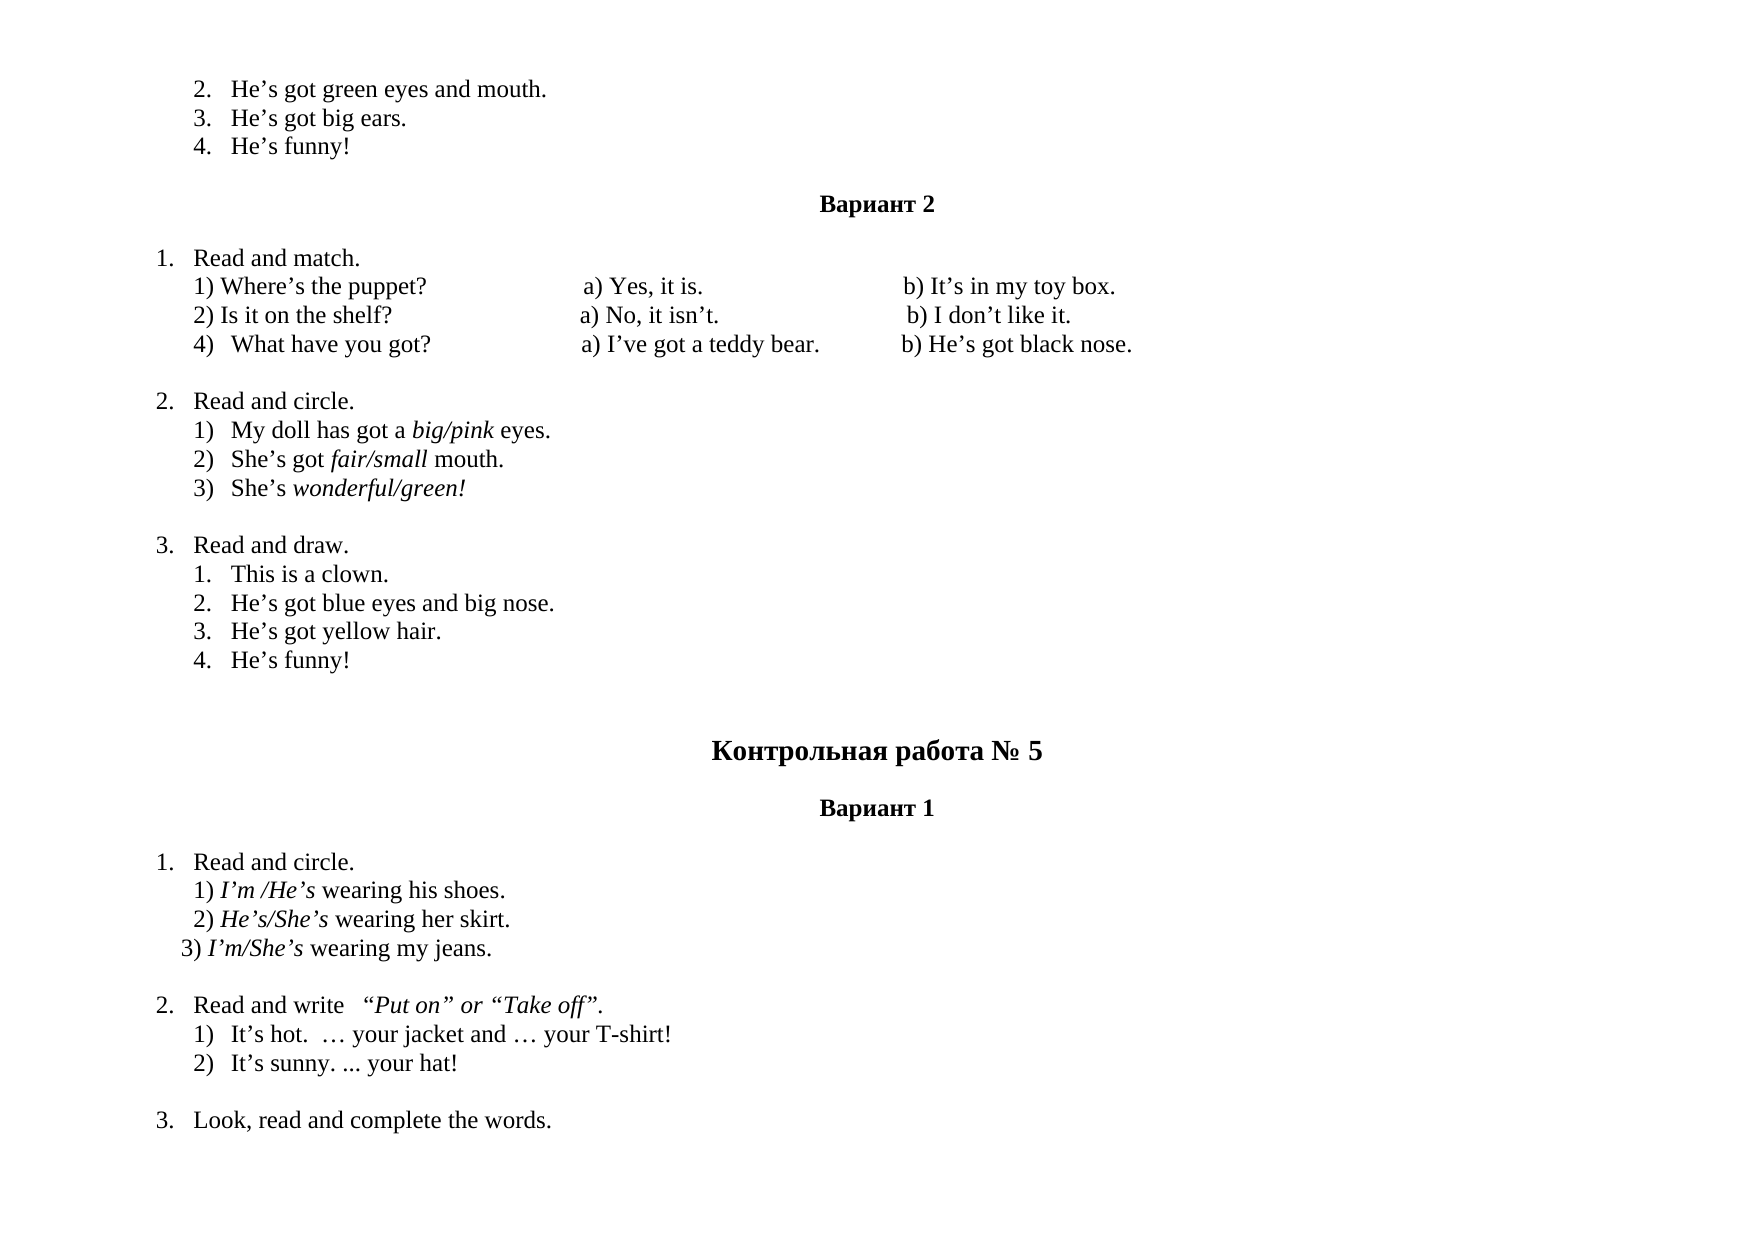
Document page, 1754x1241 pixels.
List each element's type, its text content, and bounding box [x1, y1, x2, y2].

list 2) Is it on the shelf? a) No, it isn’t. b) I don’t like it. [193, 300, 1636, 329]
list Read and write “Put on” or “Take off”. [156, 990, 1636, 1019]
text Контрольная работа № 5 [118, 733, 1636, 767]
list He’s funny! [193, 131, 1636, 160]
list Read and match. [156, 243, 1636, 271]
list Look, read and complete the words. [156, 1105, 1636, 1134]
list 2) He’s/She’s wearing her skirt. [193, 904, 1636, 933]
list This is a clown. [193, 559, 1636, 588]
list It’s sunny. ... your hat! [193, 1048, 1636, 1077]
text Вариант 2 [118, 189, 1636, 218]
list He’s got yellow hair. [193, 616, 1636, 645]
list He’s got blue eyes and big nose. [193, 588, 1636, 616]
text 3) I’m/She’s wearing my jeans. [118, 933, 1636, 962]
list Read and circle. [156, 847, 1636, 875]
list What have you got? a) I’ve got a teddy bear. b) He’s got black nose. [193, 329, 1636, 358]
list He’s funny! [193, 645, 1636, 674]
list She’s got fair/small mouth. [193, 444, 1636, 473]
list My doll has got a big/pink eyes. [193, 415, 1636, 444]
list Read and circle. [156, 386, 1636, 415]
list She’s wonderful/green! [193, 473, 1636, 501]
list It’s hot. … your jacket and … your T-shirt! [193, 1019, 1636, 1048]
list He’s got green eyes and mouth. [193, 74, 1636, 103]
list He’s got big ears. [193, 103, 1636, 131]
list 1) I’m /He’s wearing his shoes. [193, 875, 1636, 904]
text Вариант 1 [118, 793, 1636, 821]
list Read and draw. [156, 530, 1636, 559]
list 1) Where’s the puppet? a) Yes, it is. b) It’s in my toy box. [193, 271, 1636, 300]
